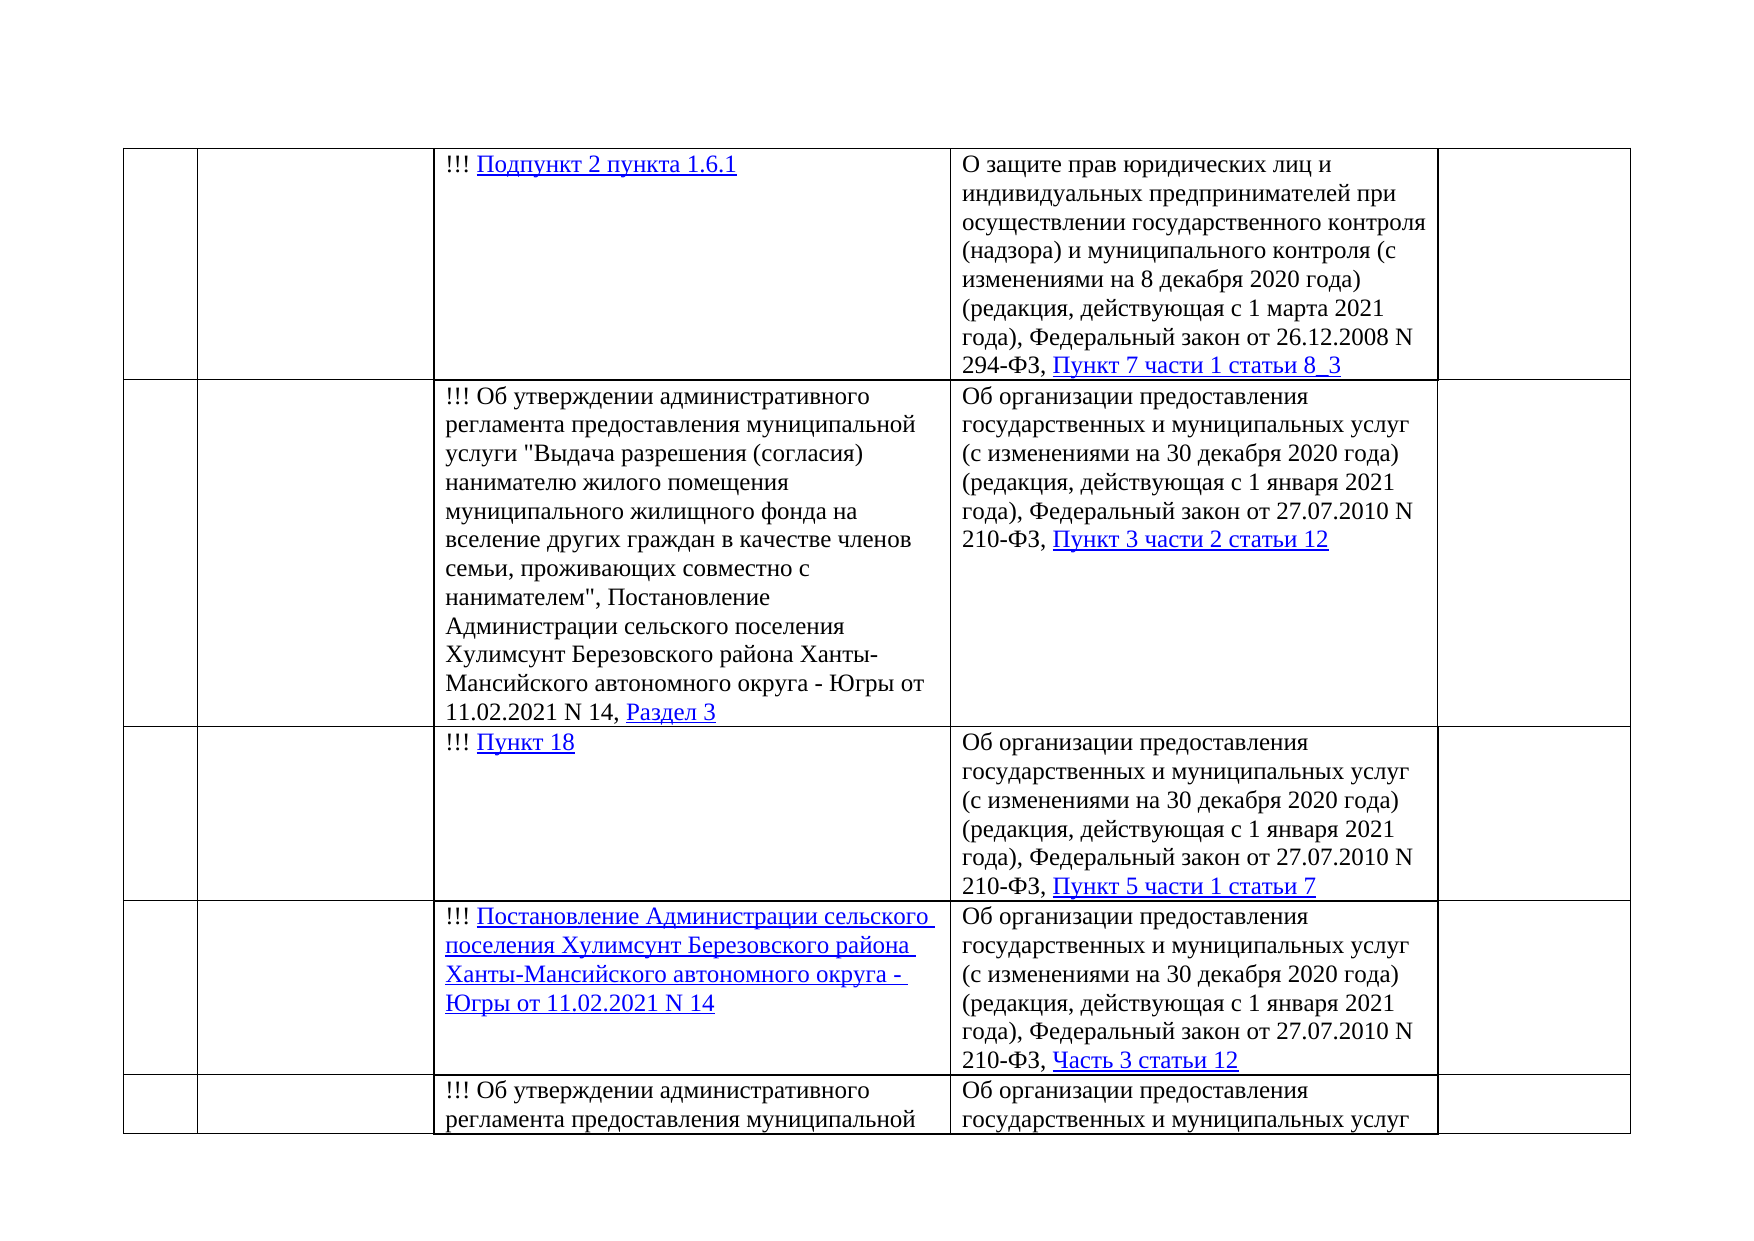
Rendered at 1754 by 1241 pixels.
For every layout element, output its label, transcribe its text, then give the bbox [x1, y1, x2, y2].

table_cell [198, 901, 433, 1074]
table_cell [198, 149, 433, 379]
table_cell !!! Подпункт 2 пункта 1.6.1 [435, 149, 950, 379]
table_cell Об организации предоставления государственных и муниципальных услуг (с изменениями на 30 декабря 2020 года) (редакция, действующая с 1 января 2021 года), Федеральный закон от 27.07.2010 N 210-ФЗ, Часть 3 статьи 12 [951, 902, 1437, 1074]
table_cell [1439, 727, 1630, 900]
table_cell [951, 1076, 1437, 1133]
table_cell [124, 1075, 197, 1133]
table_cell О защите прав юридических лиц и индивидуальных предпринимателей при осуществлении государственного контроля (надзора) и муниципального контроля (с изменениями на 8 декабря 2020 года) (редакция, действующая с 1 марта 2021 года), Федеральный закон от 26.12.2008 N 294-ФЗ, Пункт 7 части 1 статьи 8_3 [951, 149, 1437, 379]
table_cell !!! Постановление Администрации сельского поселения Хулимсунт Березовского района Ханты-Мансийского автономного округа - Югры от 11.02.2021 N 14 [435, 902, 950, 1074]
table_cell [1439, 149, 1630, 379]
table_cell [124, 727, 197, 900]
table_cell [124, 901, 197, 1074]
table_cell [124, 149, 197, 379]
table_cell !!! Об утверждении административного регламента предоставления муниципальной услуги "Выдача разрешения (согласия) нанимателю жилого помещения муниципального жилищного фонда на вселение других граждан в качестве членов семьи, проживающих совместно с нанимателем", Постановление Администрации сельского поселения Хулимсунт Березовского района Ханты-Мансийского автономного округа - Югры от 11.02.2021 N 14, Раздел 3 [435, 381, 950, 726]
table_cell [198, 1075, 433, 1133]
table_cell [198, 380, 433, 726]
table_cell [1439, 1075, 1630, 1133]
table_cell !!! Пункт 18 [435, 727, 950, 900]
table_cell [435, 1076, 950, 1133]
table_cell Об организации предоставления государственных и муниципальных услуг (с изменениями на 30 декабря 2020 года) (редакция, действующая с 1 января 2021 года), Федеральный закон от 27.07.2010 N 210-ФЗ, Пункт 3 части 2 статьи 12 [951, 381, 1437, 726]
table_cell Об организации предоставления государственных и муниципальных услуг (с изменениями на 30 декабря 2020 года) (редакция, действующая с 1 января 2021 года), Федеральный закон от 27.07.2010 N 210-ФЗ, Пункт 5 части 1 статьи 7 [951, 727, 1437, 900]
table_cell [124, 380, 197, 726]
table_cell [1439, 901, 1630, 1074]
table_cell [198, 727, 433, 900]
table_cell [1438, 380, 1630, 726]
